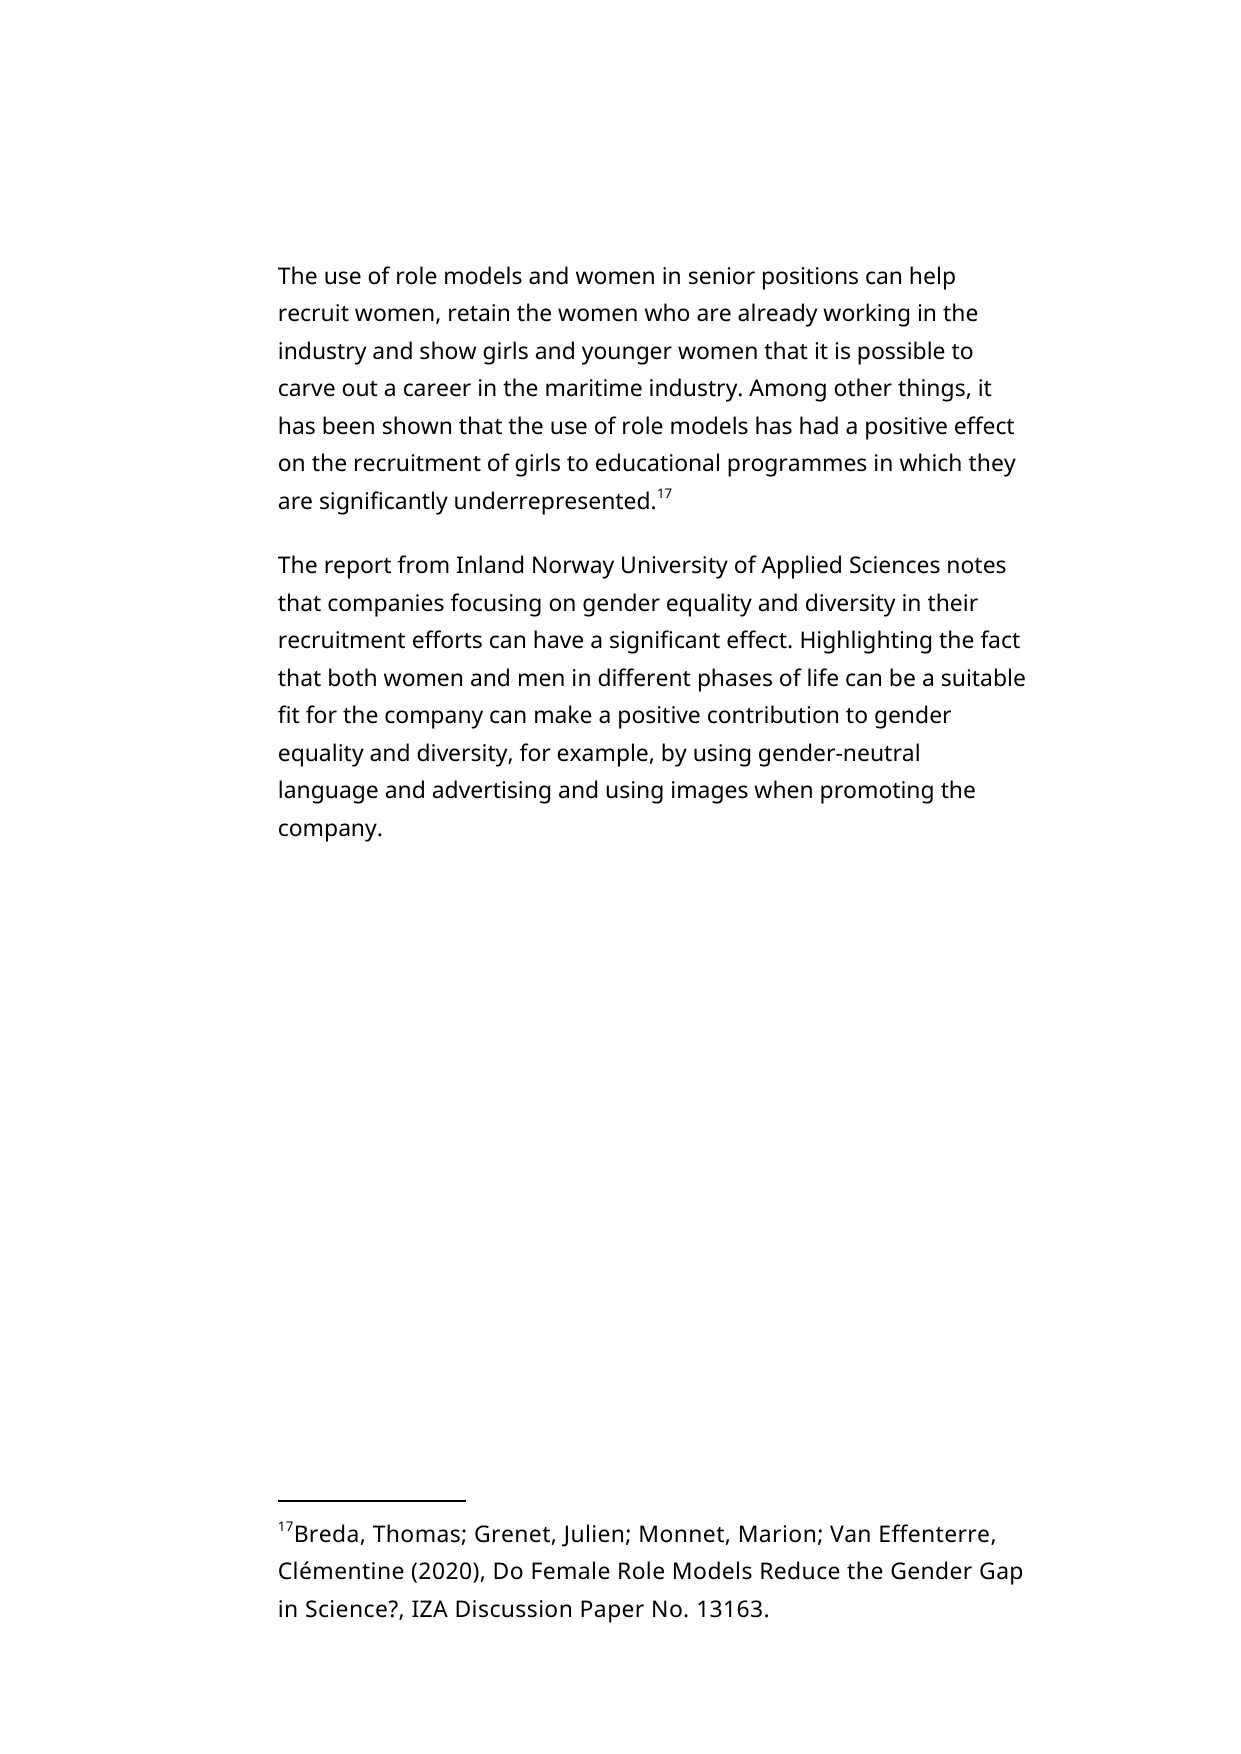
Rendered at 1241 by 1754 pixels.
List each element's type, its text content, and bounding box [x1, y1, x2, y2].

text The use of role models and women in senior positions can help recruit women, retain the women who are already working in the industry and show girls and younger women that it is possible to carve out a career in the maritime industry. Among other things, it has been shown that the use of role models has had a positive effect on the recruitment of girls to educational programmes in which they are significantly underrepresented. [278, 260, 1028, 516]
text The report from Inland Norway University of Applied Sciences notes that companies focusing on gender equality and diversity in their recruitment efforts can have a significant effect. Highlighting the fact that both women and men in different phases of life can be a suitable fit for the company can make a positive contribution to gender equality and diversity, for example, by using gender-neutral language and advertising and using images when promoting the company. [278, 549, 1028, 843]
